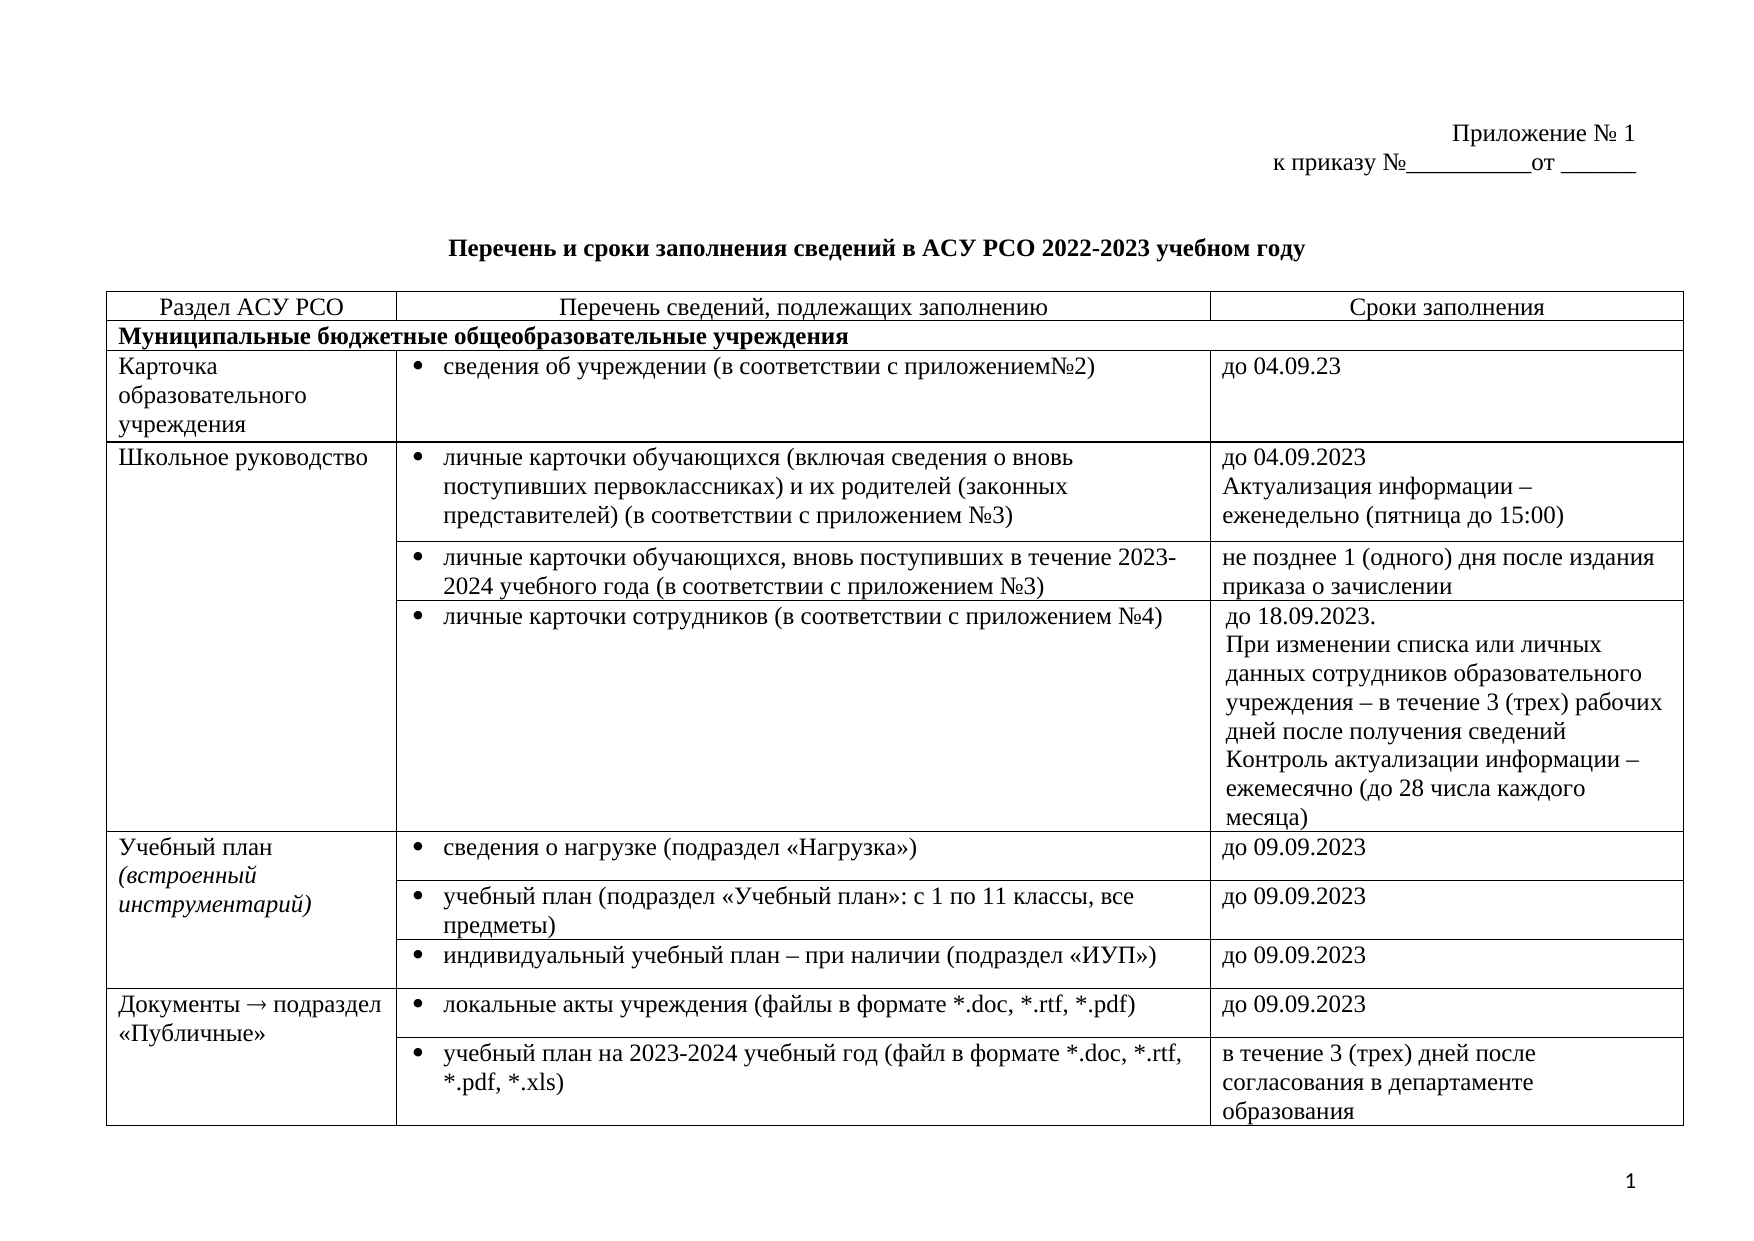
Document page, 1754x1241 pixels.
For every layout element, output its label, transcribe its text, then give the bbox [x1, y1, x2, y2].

table_cell до 09.09.2023 [1211, 989, 1683, 1037]
table_cell до 04.09.23 [1211, 351, 1683, 441]
table_cell до 04.09.2023 Актуализация информации – еженедельно (пятница до 15:00) [1211, 443, 1683, 541]
text Приложение № 1 [118, 118, 1636, 147]
table_cell учебный план на 2023-2024 учебный год (файл в формате *.doc, *.rtf, *.pdf, *.xls) [397, 1038, 1210, 1124]
table_cell личные карточки обучающихся (включая сведения о вновь поступивших первоклассниках) и их родителей (законных представителей) (в соответствии с приложением №3) [397, 443, 1210, 541]
table_cell Карточка образовательного учреждения [107, 351, 396, 441]
table_cell Школьное руководство [107, 443, 396, 831]
table_cell Документы подраздел «Публичные» [107, 989, 396, 1124]
table_cell личные карточки сотрудников (в соответствии с приложением №4) [397, 601, 1210, 831]
text Перечень и сроки заполнения сведений в АСУ РСО 2022-2023 учебном году [118, 233, 1636, 262]
table_cell личные карточки обучающихся, вновь поступивших в течение 2023-2024 учебного года (в соответствии с приложением №3) [397, 542, 1210, 600]
table_cell не позднее 1 (одного) дня после издания приказа о зачислении [1211, 542, 1683, 600]
table_cell сведения о нагрузке (подраздел «Нагрузка») [397, 832, 1210, 880]
table_cell сведения об учреждении (в соответствии с приложением№2) [397, 351, 1210, 441]
table_cell до 09.09.2023 [1211, 832, 1683, 880]
table_cell до 09.09.2023 [1211, 881, 1683, 939]
table_cell локальные акты учреждения (файлы в формате *.doc, *.rtf, *.pdf) [397, 989, 1210, 1037]
table_cell до 09.09.2023 [1211, 940, 1683, 988]
table_cell в течение 3 (трех) дней после согласования в департаменте образования [1211, 1038, 1683, 1124]
table_header Сроки заполнения [1211, 292, 1683, 320]
table_cell индивидуальный учебный план – при наличии (подраздел «ИУП») [397, 940, 1210, 988]
table_header Перечень сведений, подлежащих заполнению [397, 292, 1210, 320]
text к приказу №__________от ______ [118, 147, 1636, 176]
table_cell Муниципальные бюджетные общеобразовательные учреждения [107, 321, 1683, 350]
table_header Раздел АСУ РСО [107, 292, 396, 320]
table_cell до 18.09.2023. При изменении списка или личных данных сотрудников образовательного учреждения – в течение 3 (трех) рабочих дней после получения сведений Контроль актуализации информации – ежемесячно (до 28 числа каждого месяца) [1211, 601, 1683, 831]
table_cell учебный план (подраздел «Учебный план»: с 1 по 11 классы, все предметы) [397, 881, 1210, 939]
table_cell Учебный план (встроенный инструментарий) [107, 832, 396, 988]
